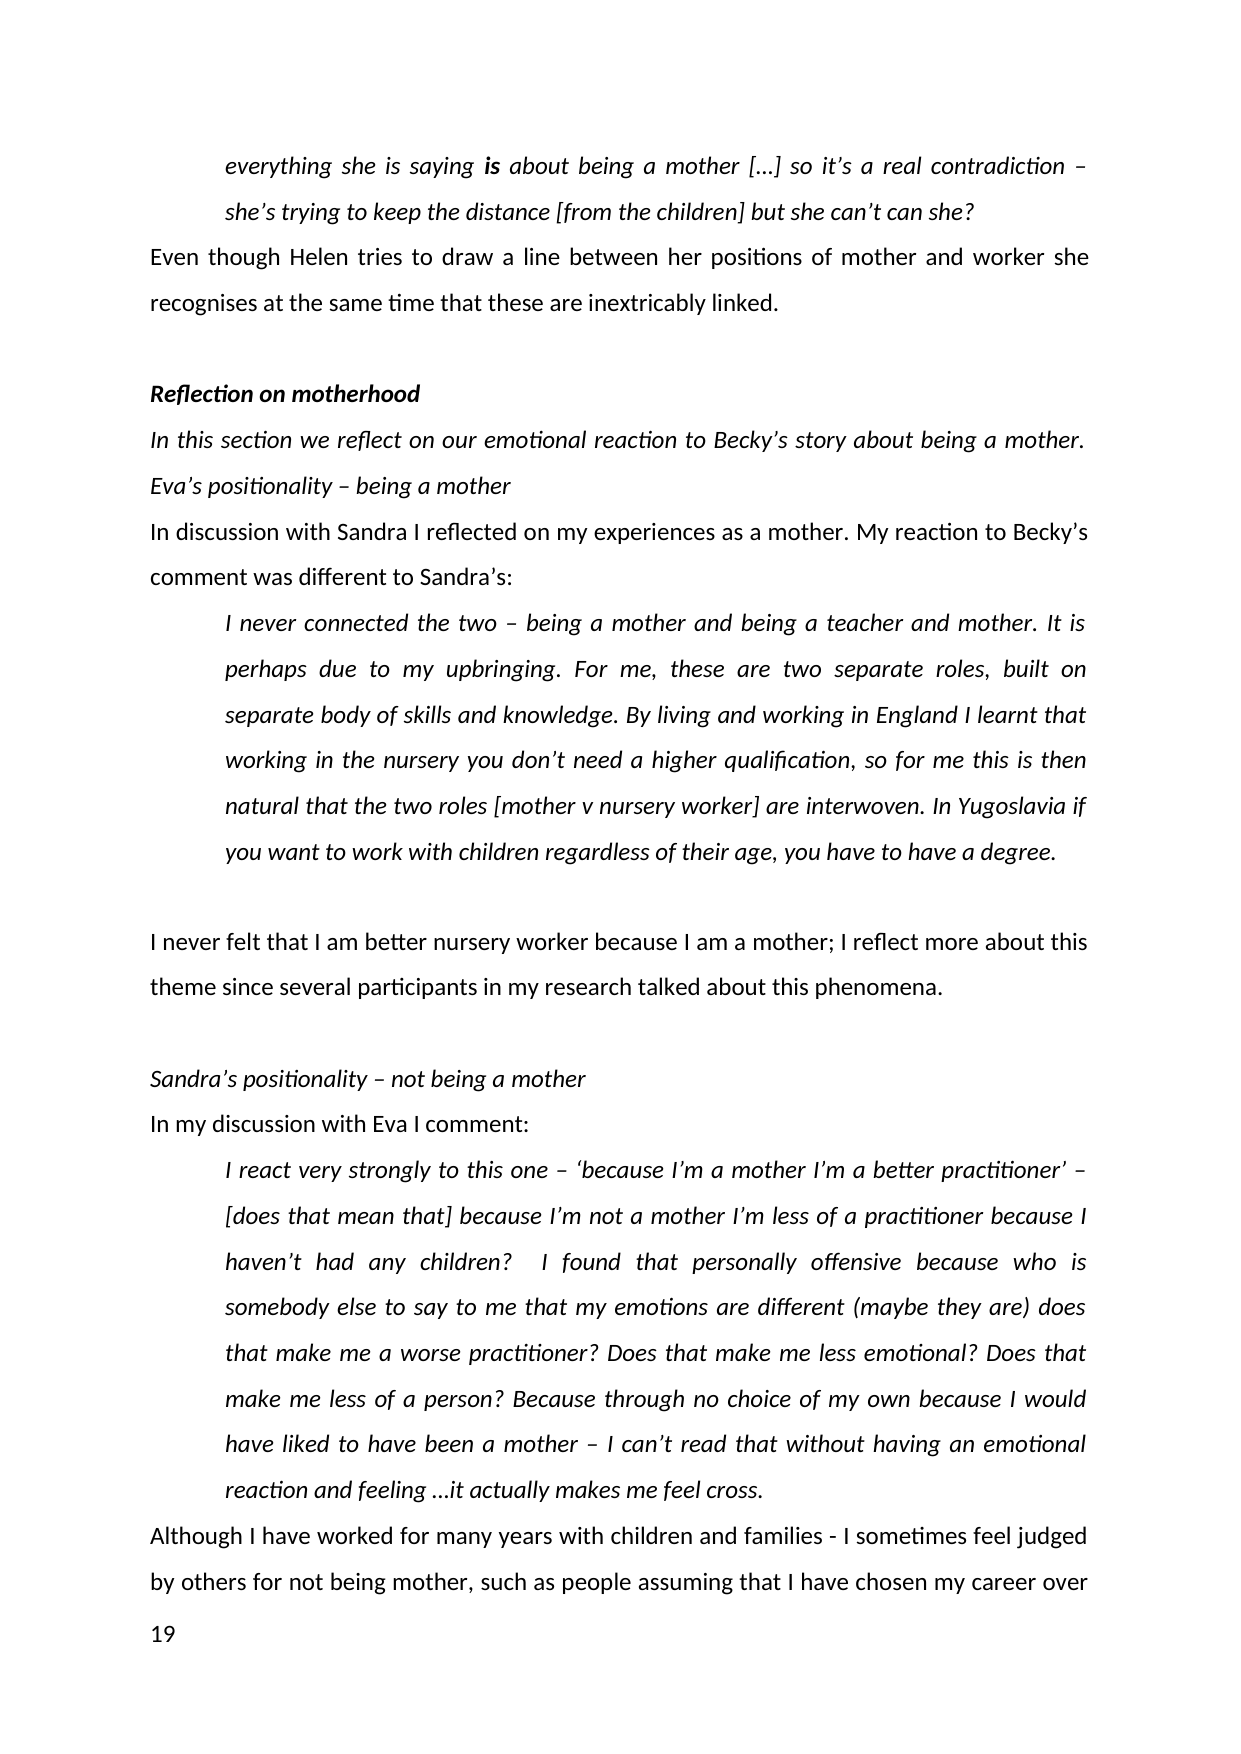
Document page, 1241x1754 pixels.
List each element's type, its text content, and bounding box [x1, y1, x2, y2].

text In discussion with Sandra I reflected on my experiences as a mother. My reaction to Becky’s comment was different to Sandra’s: [150, 516, 1090, 592]
text In my discussion with Eva I comment: [150, 1108, 1090, 1139]
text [225, 150, 1090, 226]
text I never felt that I am better nursery worker because I am a mother; I reflect more about this theme since several participants in my research talked about this phenomena. [150, 926, 1090, 1002]
text Reflection on motherhood [150, 379, 1090, 409]
text Sandra’s positionality – not being a mother [150, 1063, 1090, 1093]
text I never connected the two – being a mother and being a teacher and mother. It is perhaps due to my upbringing. For me, these are two separate roles, built on separate body of skills and knowledge. By living and working in England I learnt that working in the nursery you don’t need a higher qualification, so for me this is then natural that the two roles [mother v nursery worker] are interwoven. In Yugoslavia if you want to work with children regardless of their age, you have to have a degree. [225, 607, 1090, 866]
text Even though Helen tries to draw a line between her positions of mother and worker she recognises at the same time that these are inextricably linked. [150, 241, 1090, 318]
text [150, 1520, 1090, 1596]
text I react very strongly to this one – ‘because I’m a mother I’m a better practitioner’ – [does that mean that] because I’m not a mother I’m less of a practitioner because I haven’t had any children? I found that personally offensive because who is somebody else to say to me that my emotions are different (maybe they are) does that make me a worse practitioner? Does that make me less emotional? Does that make me less of a person? Because through no choice of my own because I would have liked to have been a mother – I can’t read that without having an emotional reaction and feeling …it actually makes me feel cross. [225, 1154, 1090, 1505]
text In this section we reflect on our emotional reaction to Becky’s story about being a mother. Eva’s positionality – being a mother [150, 424, 1090, 501]
